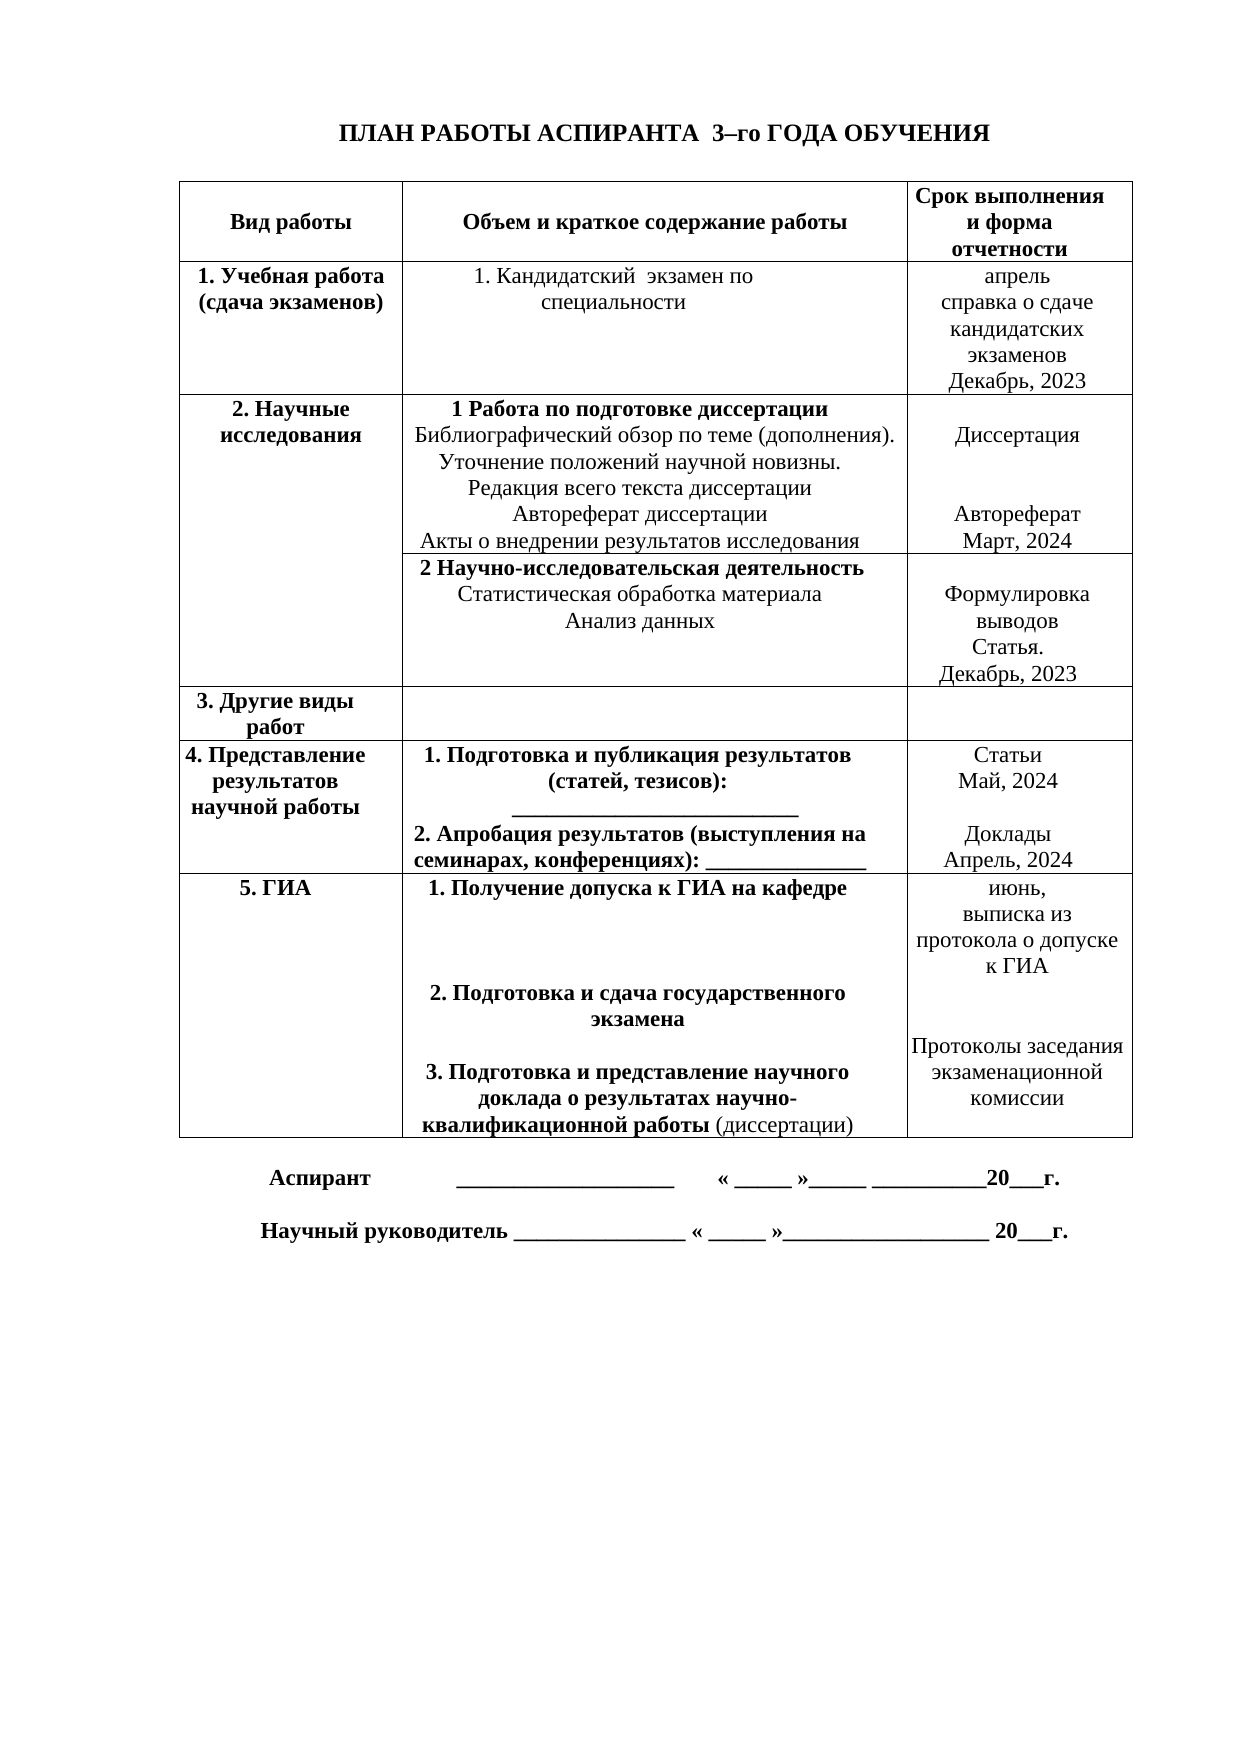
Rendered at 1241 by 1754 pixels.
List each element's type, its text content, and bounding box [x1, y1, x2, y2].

text ПЛАН РАБОТЫ АСПИРАНТА 3–го ГОДА ОБУЧЕНИЯ [177, 118, 1152, 147]
table_cell 1 Работа по подготовке диссертации Библиографический обзор по теме (дополнения). Уточнение положений научной новизны. Редакция всего текста диссертации Автореферат диссертации Акты о внедрении результатов исследования [403, 395, 907, 553]
table_cell июнь, выписка из протокола о допуске к ГИА Протоколы заседания экзаменационной комиссии [908, 874, 1132, 1137]
table_cell 1. Кандидатский экзамен по специальности [403, 262, 907, 394]
table_cell [908, 687, 1132, 740]
table_cell 1. Подготовка и публикация результатов (статей, тезисов): _________________________ 2. Апробация результатов (выступления на семинарах, конференциях): ______________ [403, 741, 907, 872]
table_cell 2. Научные исследования [180, 395, 402, 686]
table_cell Статьи Май, 2024 Доклады Апрель, 2024 [908, 741, 1132, 872]
text Аспирант ___________________ « _____ »_____ __________20___г. [177, 1164, 1152, 1191]
table_header Объем и краткое содержание работы [403, 182, 907, 261]
text Научный руководитель _______________ « _____ »__________________ 20___г. [177, 1217, 1152, 1243]
table_cell 1. Учебная работа (сдача экзаменов) [180, 262, 402, 394]
table_cell апрель справка о сдаче кандидатских экзаменов Декабрь, 2023 [908, 262, 1132, 394]
table_cell [403, 687, 907, 740]
table_cell 4. Представление результатов научной работы [180, 741, 402, 872]
table_cell 1. Получение допуска к ГИА на кафедре 2. Подготовка и сдача государственного экзамена 3. Подготовка и представление научного доклада о результатах научно-квалификационной работы (диссертации) [403, 874, 907, 1137]
table_header Вид работы [180, 182, 402, 261]
table_cell Диссертация Автореферат Март, 2024 [908, 395, 1132, 553]
table_header Срок выполнения и форма отчетности [908, 182, 1132, 261]
table_cell 3. Другие виды работ [180, 687, 402, 740]
table_cell Формулировка выводов Статья. Декабрь, 2023 [908, 554, 1132, 686]
table_cell 5. ГИА [180, 874, 402, 1137]
table_cell 2 Научно-исследовательская деятельность Статистическая обработка материала Анализ данных [403, 554, 907, 686]
